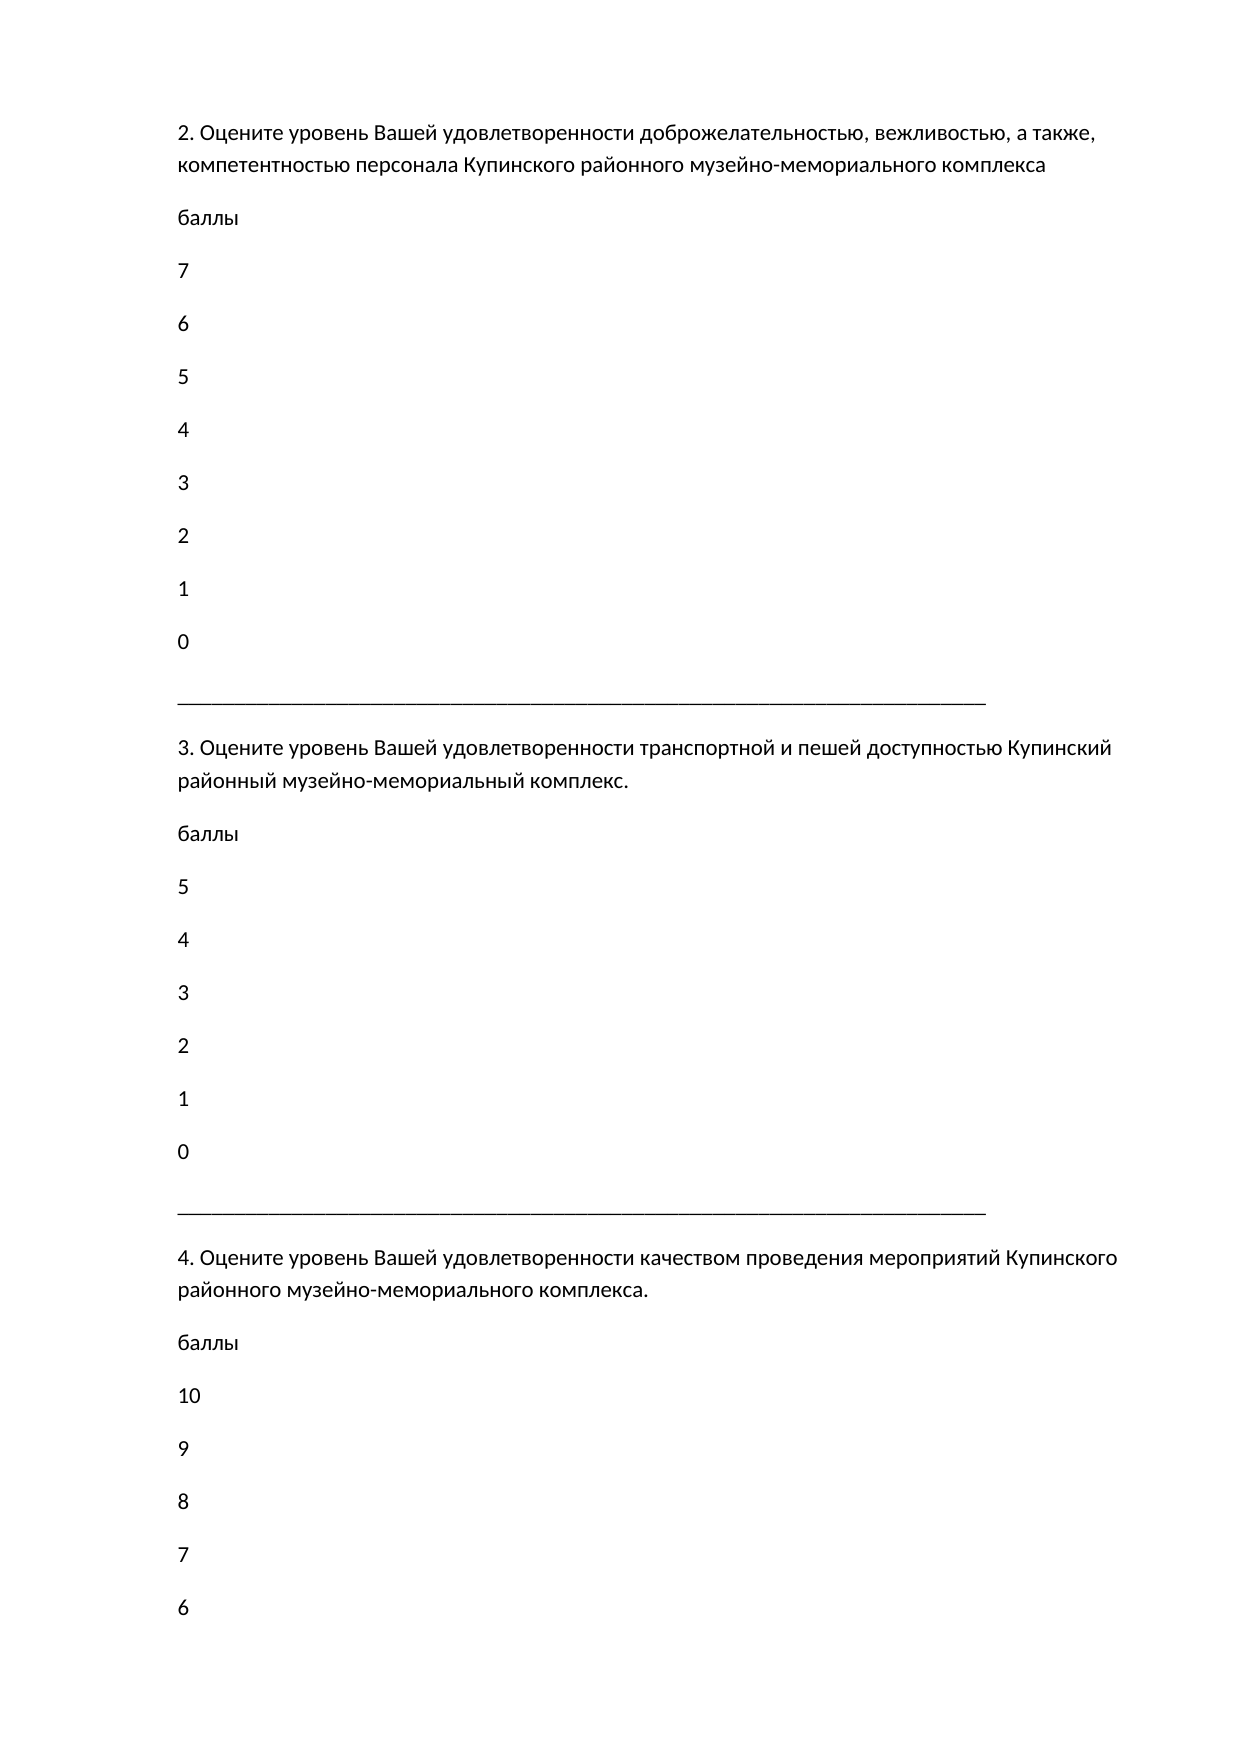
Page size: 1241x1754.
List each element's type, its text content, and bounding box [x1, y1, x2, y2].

text 6 [177, 1593, 1152, 1621]
text 1 [177, 574, 1152, 602]
text 10 [177, 1381, 1152, 1409]
text баллы [177, 819, 1152, 847]
text 0 [177, 1137, 1152, 1165]
text 5 [177, 872, 1152, 900]
text баллы [177, 203, 1152, 231]
text 9 [177, 1434, 1152, 1462]
text 6 [177, 309, 1152, 337]
text 2. Оцените уровень Вашей удовлетворенности доброжелательностью, вежливостью, а также, компетентностью персонала Купинского районного музейно-мемориального комплекса [177, 118, 1152, 178]
text 8 [177, 1487, 1152, 1515]
text _______________________________________________________________________ [177, 1190, 1152, 1218]
text 7 [177, 256, 1152, 284]
text 5 [177, 362, 1152, 390]
text 3 [177, 468, 1152, 496]
text 1 [177, 1084, 1152, 1112]
text 3. Оцените уровень Вашей удовлетворенности транспортной и пешей доступностью Купинский районный музейно-мемориальный комплекс. [177, 733, 1152, 794]
text 4. Оцените уровень Вашей удовлетворенности качеством проведения мероприятий Купинского районного музейно-мемориального комплекса. [177, 1243, 1152, 1303]
text 2 [177, 521, 1152, 549]
text 7 [177, 1540, 1152, 1568]
text 0 [177, 627, 1152, 656]
text 3 [177, 978, 1152, 1006]
text 4 [177, 925, 1152, 953]
text баллы [177, 1328, 1152, 1356]
text 4 [177, 415, 1152, 443]
text 2 [177, 1031, 1152, 1059]
text _______________________________________________________________________ [177, 681, 1152, 708]
